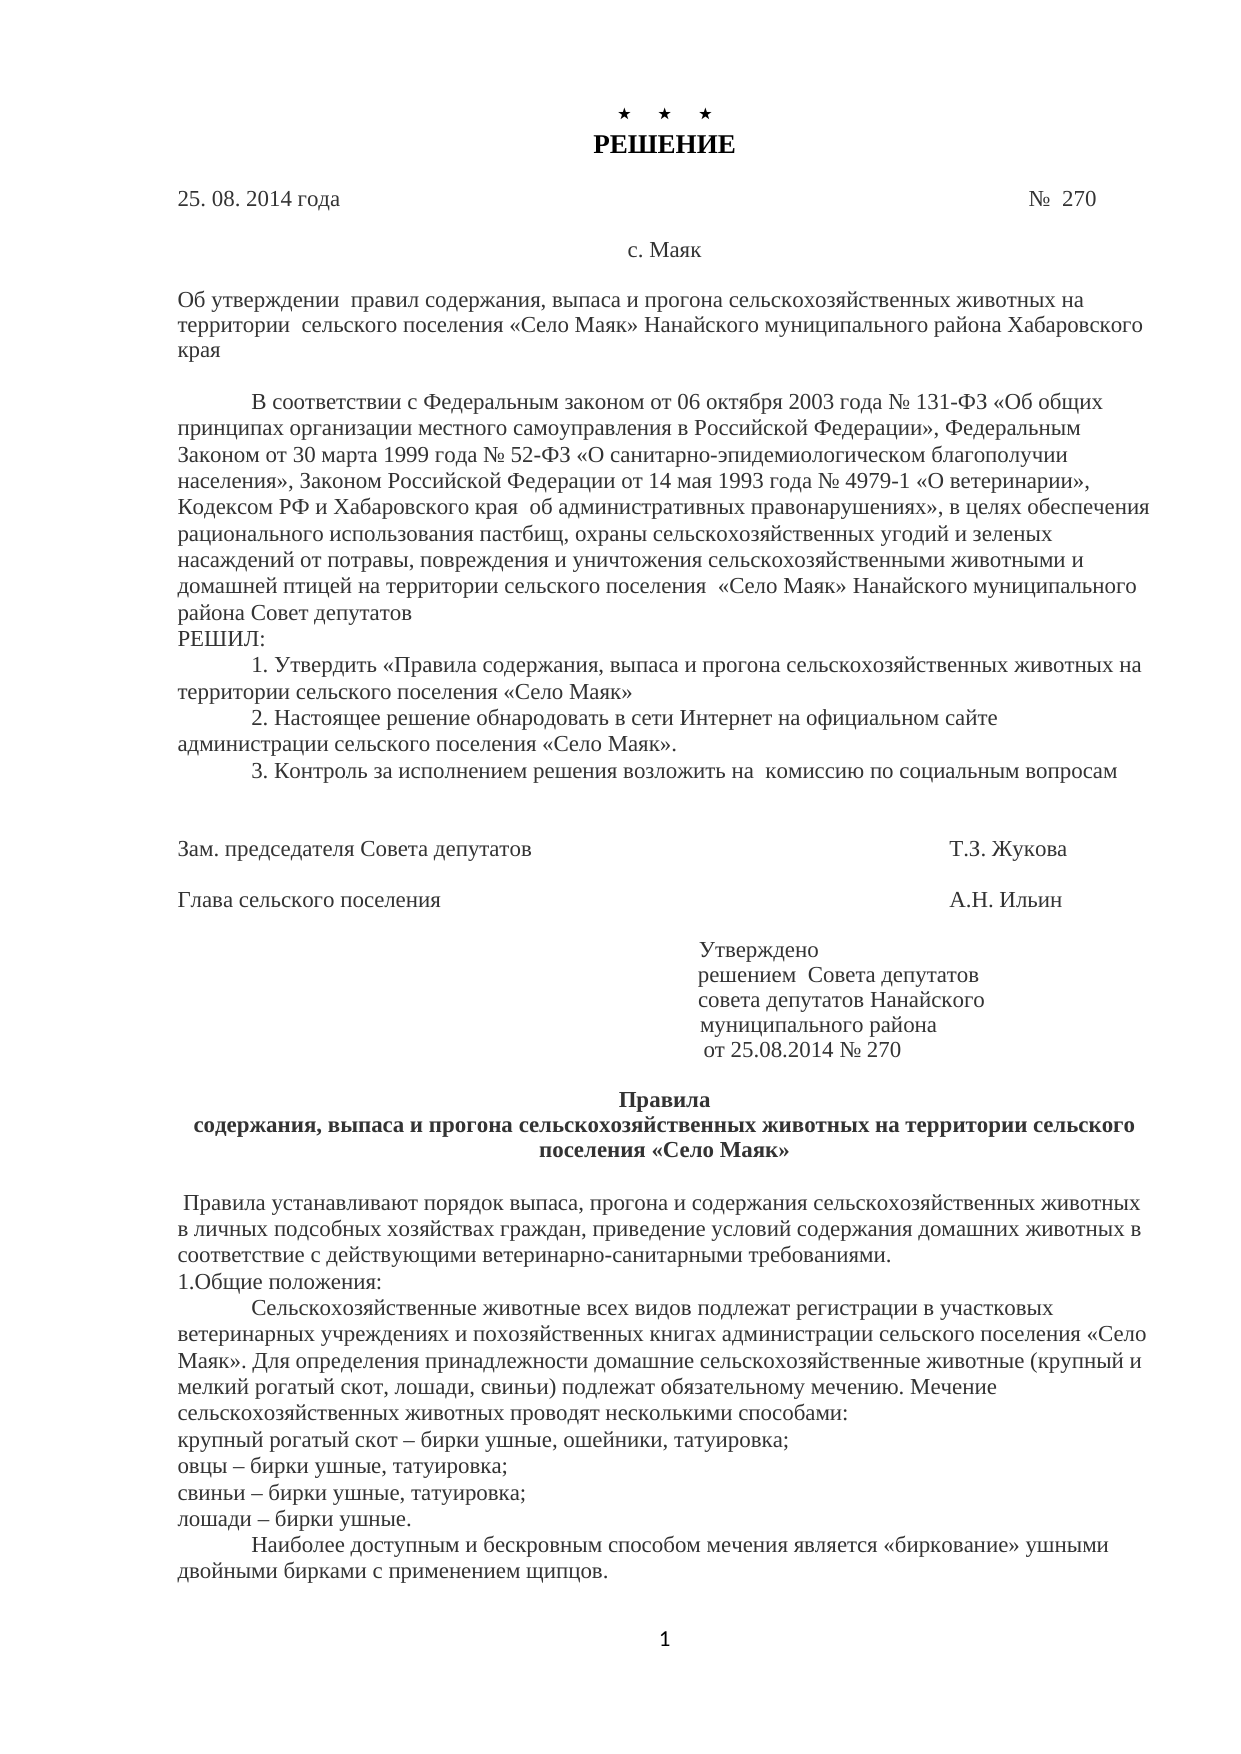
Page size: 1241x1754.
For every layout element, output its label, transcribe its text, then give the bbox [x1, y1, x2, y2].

text лошади – бирки ушные. [177, 1505, 1152, 1531]
text совета депутатов Нанайского [177, 987, 1152, 1012]
text Утверждено [177, 937, 1152, 962]
text Сельскохозяйственные животные всех видов подлежат регистрации в участковых ветеринарных учреждениях и похозяйственных книгах администрации сельского поселения «Село Маяк». Для определения принадлежности домашние сельскохозяйственные животные (крупный и мелкий рогатый скот, лошади, свиньи) подлежат обязательному мечению. Мечение сельскохозяйственных животных проводят несколькими способами: [177, 1294, 1152, 1426]
text Правила [177, 1062, 1152, 1112]
text 3. Контроль за исполнением решения возложить на комиссию по социальным вопросам [177, 757, 1152, 783]
text 2. Настоящее решение обнародовать в сети Интернет на официальном сайте администрации сельского поселения «Село Маяк». [177, 704, 1152, 757]
text В соответствии с Федеральным законом от 06 октября 2003 года № 131-ФЗ «Об общих принципах организации местного самоуправления в Российской Федерации», Федеральным Законом от 30 марта 1999 года № 52-ФЗ «О санитарно-эпидемиологическом благополучии населения», Законом Российской Федерации от 14 мая 1993 года № 4979-1 «О ветеринарии», Кодексом РФ и Хабаровского края об административных правонарушениях», в целях обеспечения рационального использования пастбищ, охраны сельскохозяйственных угодий и зеленых насаждений от потравы, повреждения и уничтожения сельскохозяйственными животными и домашней птицей на территории сельского поселения «Село Маяк» Нанайского муниципального района Совет депутатов [177, 388, 1152, 625]
text 1. Утвердить «Правила содержания, выпаса и прогона сельскохозяйственных животных на территории сельского поселения «Село Маяк» [177, 651, 1152, 704]
text Правила устанавливают порядок выпаса, прогона и содержания сельскохозяйственных животных в личных подсобных хозяйствах граждан, приведение условий содержания домашних животных в соответствие с действующими ветеринарно-санитарными требованиями. 1.Общие положения: [177, 1162, 1152, 1294]
text ٭ ٭ ٭ [177, 97, 1152, 129]
text от 25.08.2014 № 270 [177, 1037, 1152, 1062]
text решением Совета депутатов [177, 962, 1152, 987]
text Об утверждении правил содержания, выпаса и прогона сельскохозяйственных животных на территории сельского поселения «Село Маяк» Нанайского муниципального района Хабаровского края [177, 288, 1152, 363]
text свиньи – бирки ушные, татуировка; [177, 1478, 1152, 1505]
text РЕШЕНИЕ [177, 129, 1152, 160]
text Зам. председателя Совета депутатов Т.З. Жукова [177, 834, 1152, 861]
text 25. 08. 2014 года № 270 [177, 185, 1152, 212]
text содержания, выпаса и прогона сельскохозяйственных животных на территории сельского поселения «Село Маяк» [177, 1112, 1152, 1162]
text Наиболее доступным и бескровным способом мечения является «биркование» ушными двойными бирками с применением щипцов. [177, 1531, 1152, 1584]
text муниципального района [177, 1012, 1152, 1037]
text с. Маяк [177, 237, 1152, 263]
text Глава сельского поселения А.Н. Ильин [177, 886, 1152, 912]
text РЕШИЛ: [177, 625, 1152, 651]
text овцы – бирки ушные, татуировка; [177, 1452, 1152, 1478]
text крупный рогатый скот – бирки ушные, ошейники, татуировка; [177, 1426, 1152, 1452]
